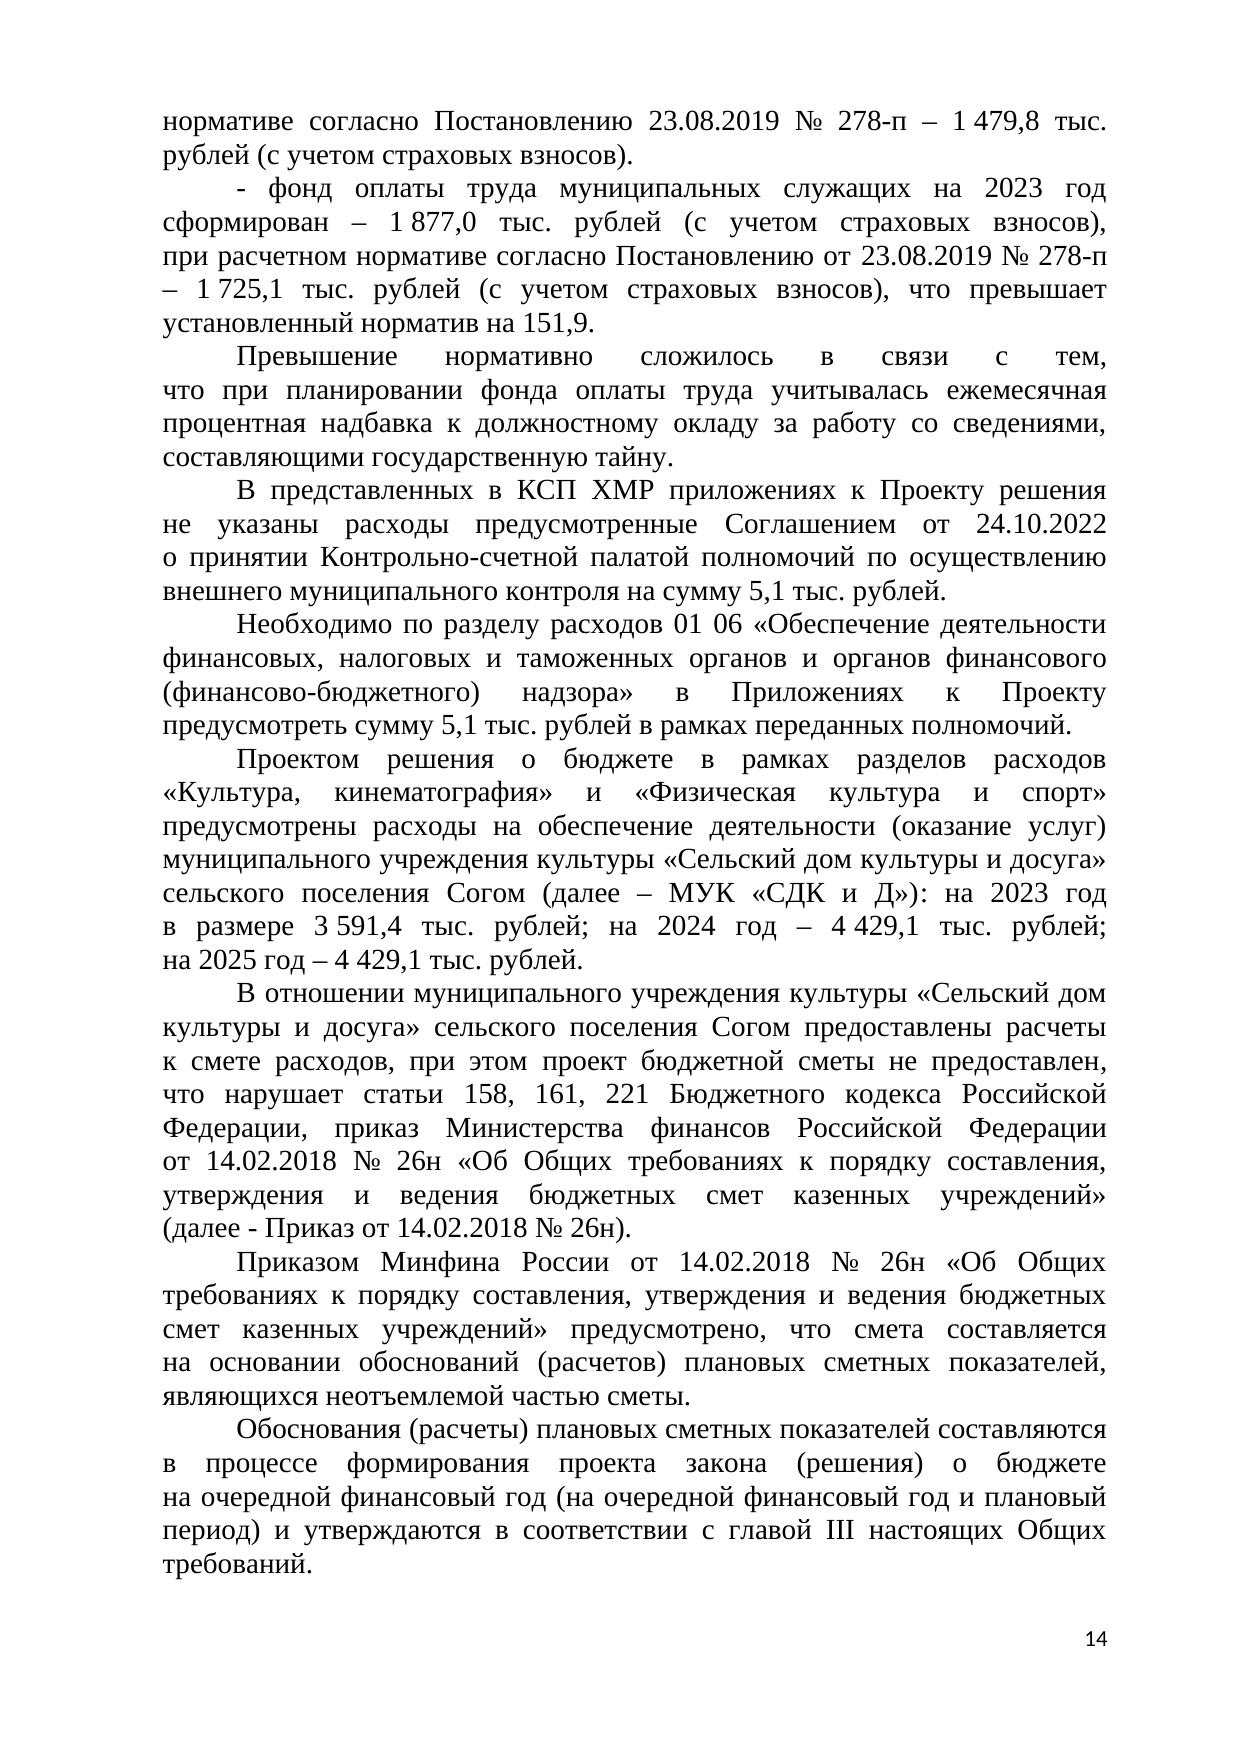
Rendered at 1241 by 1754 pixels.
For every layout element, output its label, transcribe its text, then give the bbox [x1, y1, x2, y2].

text В отношении муниципального учреждения культуры «Сельский дом культуры и досуга» сельского поселения Согом предоставлены расчеты к смете расходов, при этом проект бюджетной сметы не предоставлен, что нарушает статьи 158, 161, 221 Бюджетного кодекса Российской Федерации, приказ Министерства финансов Российской Федерации от 14.02.2018 № 26н «Об Общих требованиях к порядку составления, утверждения и ведения бюджетных смет казенных учреждений» (далее - Приказ от 14.02.2018 № 26н). [162, 976, 1107, 1244]
text В представленных в КСП ХМР приложениях к Проекту решения не указаны расходы предусмотренные Соглашением от 24.10.2022 о принятии Контрольно-счетной палатой полномочий по осуществлению внешнего муниципального контроля на сумму 5,1 тыс. рублей. [162, 472, 1107, 607]
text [162, 103, 1107, 171]
text Проектом решения о бюджете в рамках разделов расходов «Культура, кинематография» и «Физическая культура и спорт» предусмотрены расходы на обеспечение деятельности (оказание услуг) муниципального учреждения культуры «Сельский дом культуры и досуга» сельского поселения Согом (далее – МУК «СДК и Д»): на 2023 год в размере 3 591,4 тыс. рублей; на 2024 год – 4 429,1 тыс. рублей; на 2025 год – 4 429,1 тыс. рублей. [162, 741, 1107, 976]
text Приказом Минфина России от 14.02.2018 № 26н «Об Общих требованиях к порядку составления, утверждения и ведения бюджетных смет казенных учреждений» предусмотрено, что смета составляется на основании обоснований (расчетов) плановых сметных показателей, являющихся неотъемлемой частью сметы. [162, 1244, 1107, 1412]
text Необходимо по разделу расходов 01 06 «Обеспечение деятельности финансовых, налоговых и таможенных органов и органов финансового (финансово-бюджетного) надзора» в Приложениях к Проекту предусмотреть сумму 5,1 тыс. рублей в рамках переданных полномочий. [162, 607, 1107, 741]
text - фонд оплаты труда муниципальных служащих на 2023 год сформирован – 1 877,0 тыс. рублей (с учетом страховых взносов), при расчетном нормативе согласно Постановлению от 23.08.2019 № 278-п – 1 725,1 тыс. рублей (с учетом страховых взносов), что превышает установленный норматив на 151,9. [162, 171, 1107, 338]
text Обоснования (расчеты) плановых сметных показателей составляются в процессе формирования проекта закона (решения) о бюджете на очередной финансовый год (на очередной финансовый год и плановый период) и утверждаются в соответствии с главой III настоящих Общих требований. [162, 1412, 1107, 1579]
text Превышение нормативно сложилось в связи с тем, что при планировании фонда оплаты труда учитывалась ежемесячная процентная надбавка к должностному окладу за работу со сведениями, составляющими государственную тайну. [162, 338, 1107, 472]
